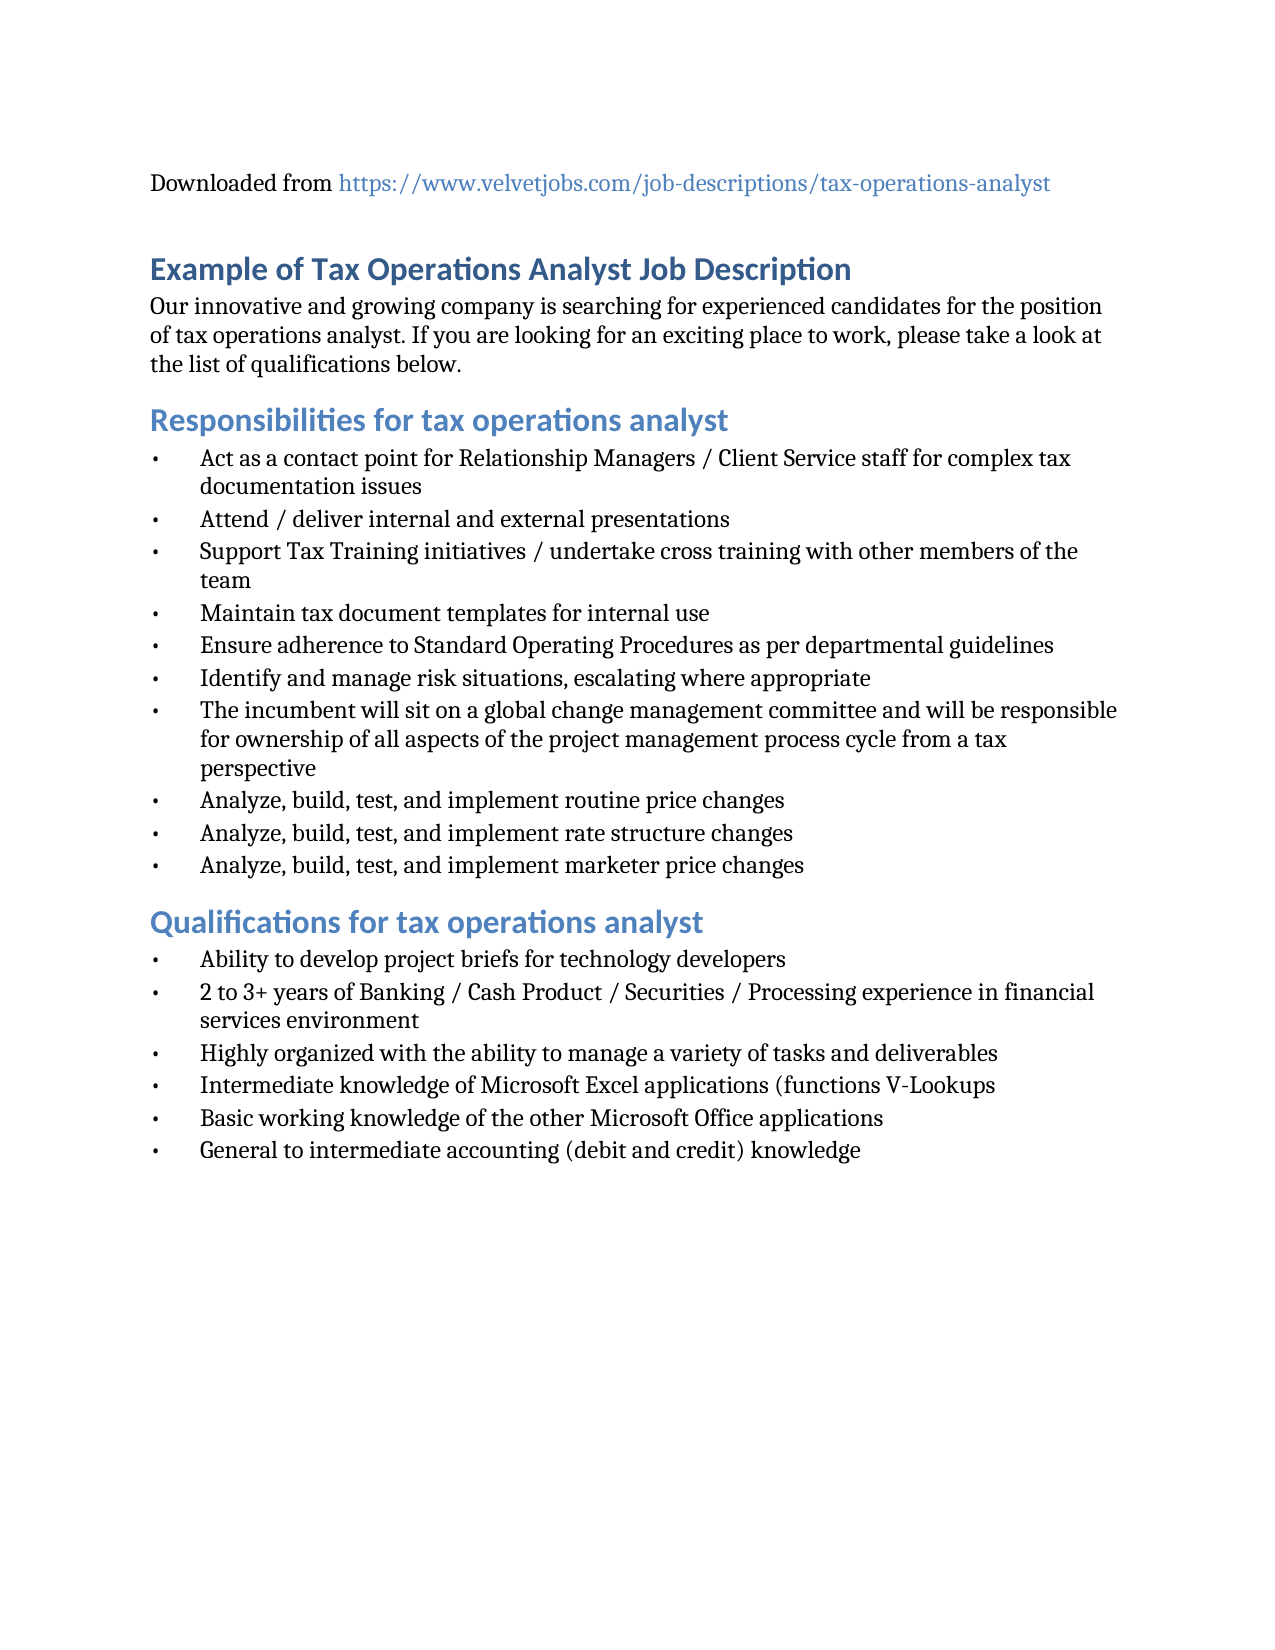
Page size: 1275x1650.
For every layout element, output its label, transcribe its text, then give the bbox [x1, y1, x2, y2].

text Our innovative and growing company is searching for experienced candidates for the position of tax operations analyst. If you are looking for an exciting place to work, please take a look at the list of qualifications below. [150, 292, 1125, 378]
list Highly organized with the ability to manage a variety of tasks and deliverables [150, 1039, 1125, 1068]
list Identify and manage risk situations, escalating where appropriate [150, 663, 1125, 692]
subtitle Qualifications for tax operations analyst [150, 901, 1125, 941]
list Analyze, build, test, and implement routine price changes [150, 786, 1125, 815]
list 2 to 3+ years of Banking / Cash Product / Securities / Processing experience in financial services environment [150, 978, 1125, 1035]
list Support Tax Training initiatives / undertake cross training with other members of the team [150, 537, 1125, 595]
list Ability to develop project briefs for technology developers [150, 945, 1125, 974]
text Downloaded from https://www.velvetjobs.com/job-descriptions/tax-operations-analyst [150, 169, 1125, 197]
list Attend / deliver internal and external presentations [150, 505, 1125, 533]
subtitle Example of Tax Operations Analyst Job Description [150, 247, 1125, 288]
list Analyze, build, test, and implement marketer price changes [150, 851, 1125, 880]
list Ensure adherence to Standard Operating Procedures as per departmental guidelines [150, 631, 1125, 660]
list Analyze, build, test, and implement rate structure changes [150, 818, 1125, 847]
list Intermediate knowledge of Microsoft Excel applications (functions V-Lookups [150, 1071, 1125, 1100]
list Maintain tax document templates for internal use [150, 598, 1125, 627]
list General to intermediate accounting (debit and credit) knowledge [150, 1136, 1125, 1165]
list The incumbent will sit on a global change management committee and will be responsible for ownership of all aspects of the project management process cycle from a tax perspective [150, 696, 1125, 782]
list Basic working knowledge of the other Microsoft Office applications [150, 1104, 1125, 1133]
list Act as a contact point for Relationship Managers / Client Service staff for complex tax documentation issues [150, 443, 1125, 501]
subtitle Responsibilities for tax operations analyst [150, 399, 1125, 440]
